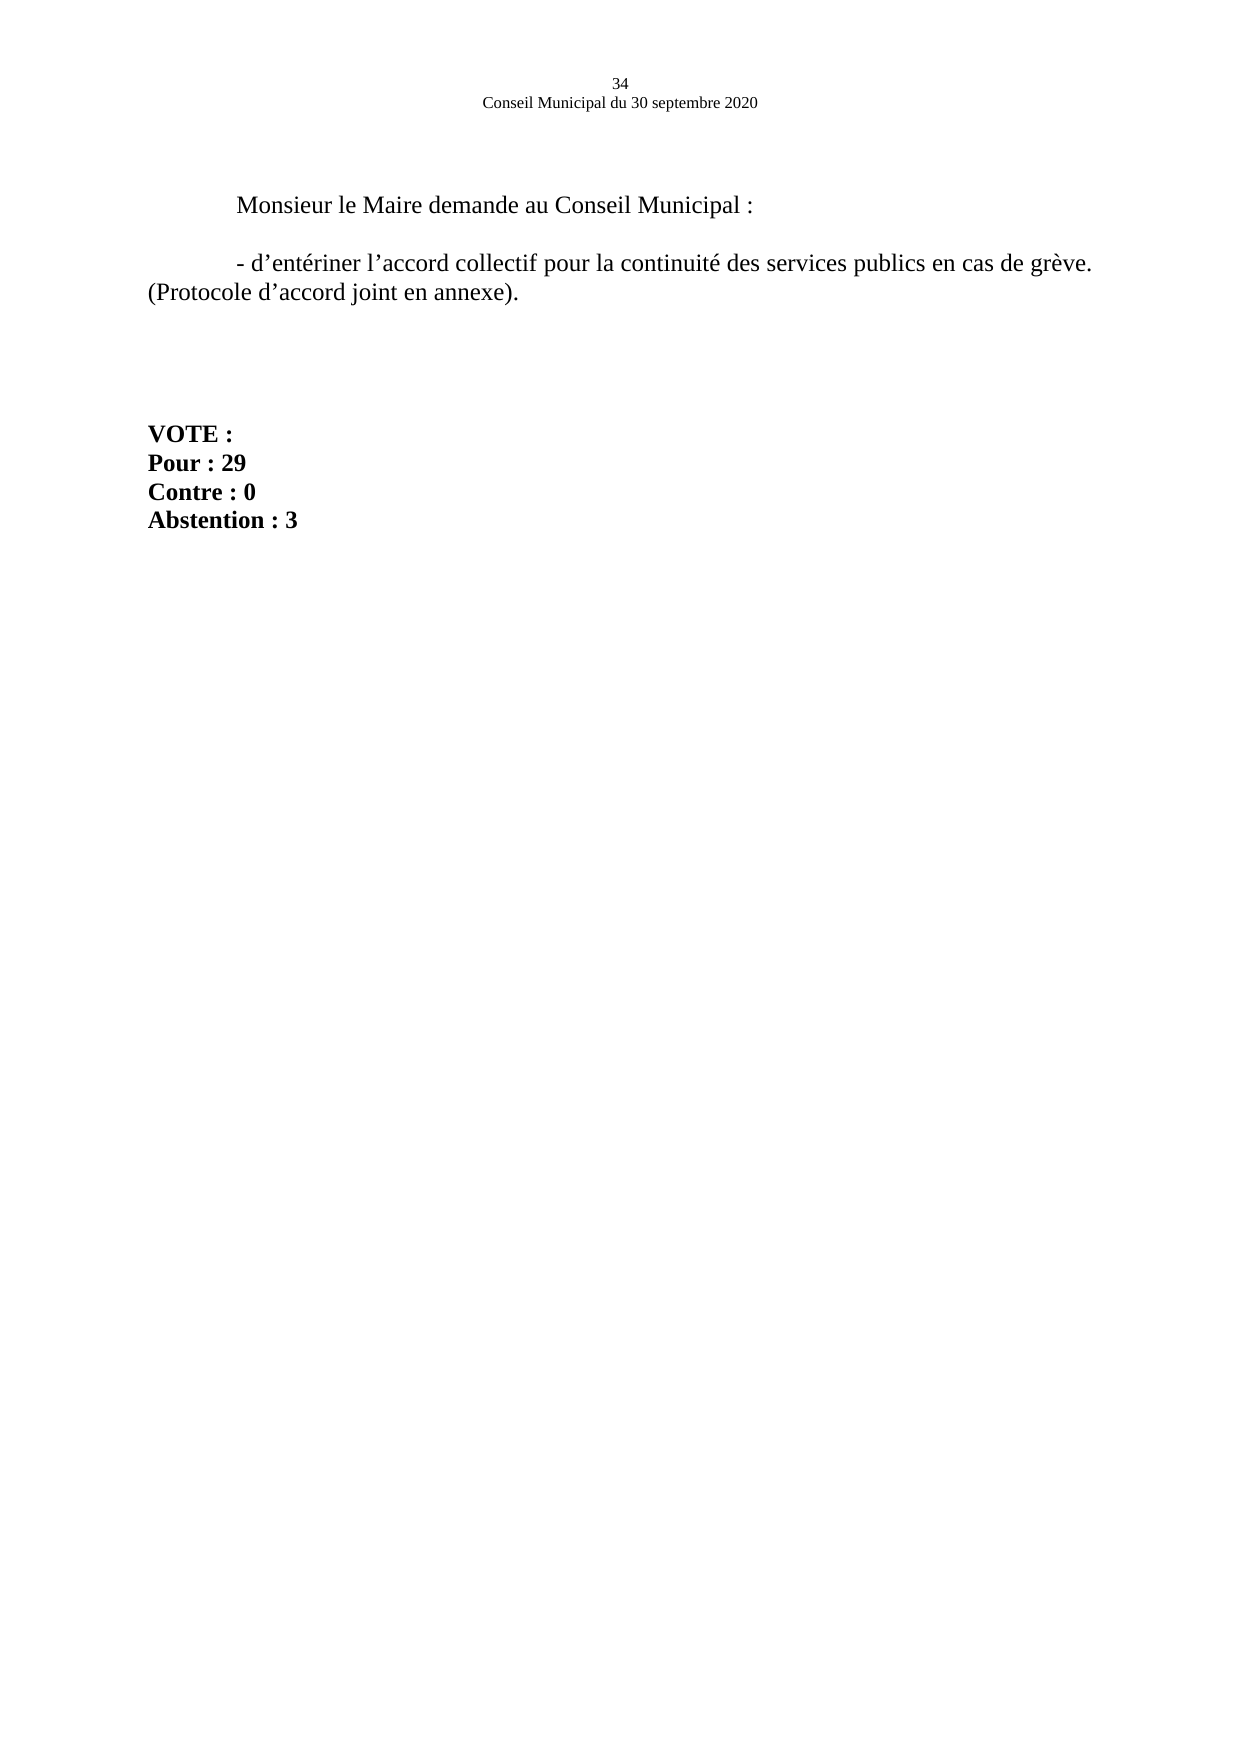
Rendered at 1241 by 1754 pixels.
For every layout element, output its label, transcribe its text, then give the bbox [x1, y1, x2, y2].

text VOTE : [148, 419, 1093, 448]
text - d’entériner l’accord collectif pour la continuité des services publics en cas de grève. (Protocole d’accord joint en annexe). [148, 248, 1093, 305]
text Abstention : 3 [148, 505, 1093, 534]
text Pour : 29 [148, 448, 1093, 477]
text Contre : 0 [148, 477, 1093, 505]
text Monsieur le Maire demande au Conseil Municipal : [148, 190, 1048, 219]
